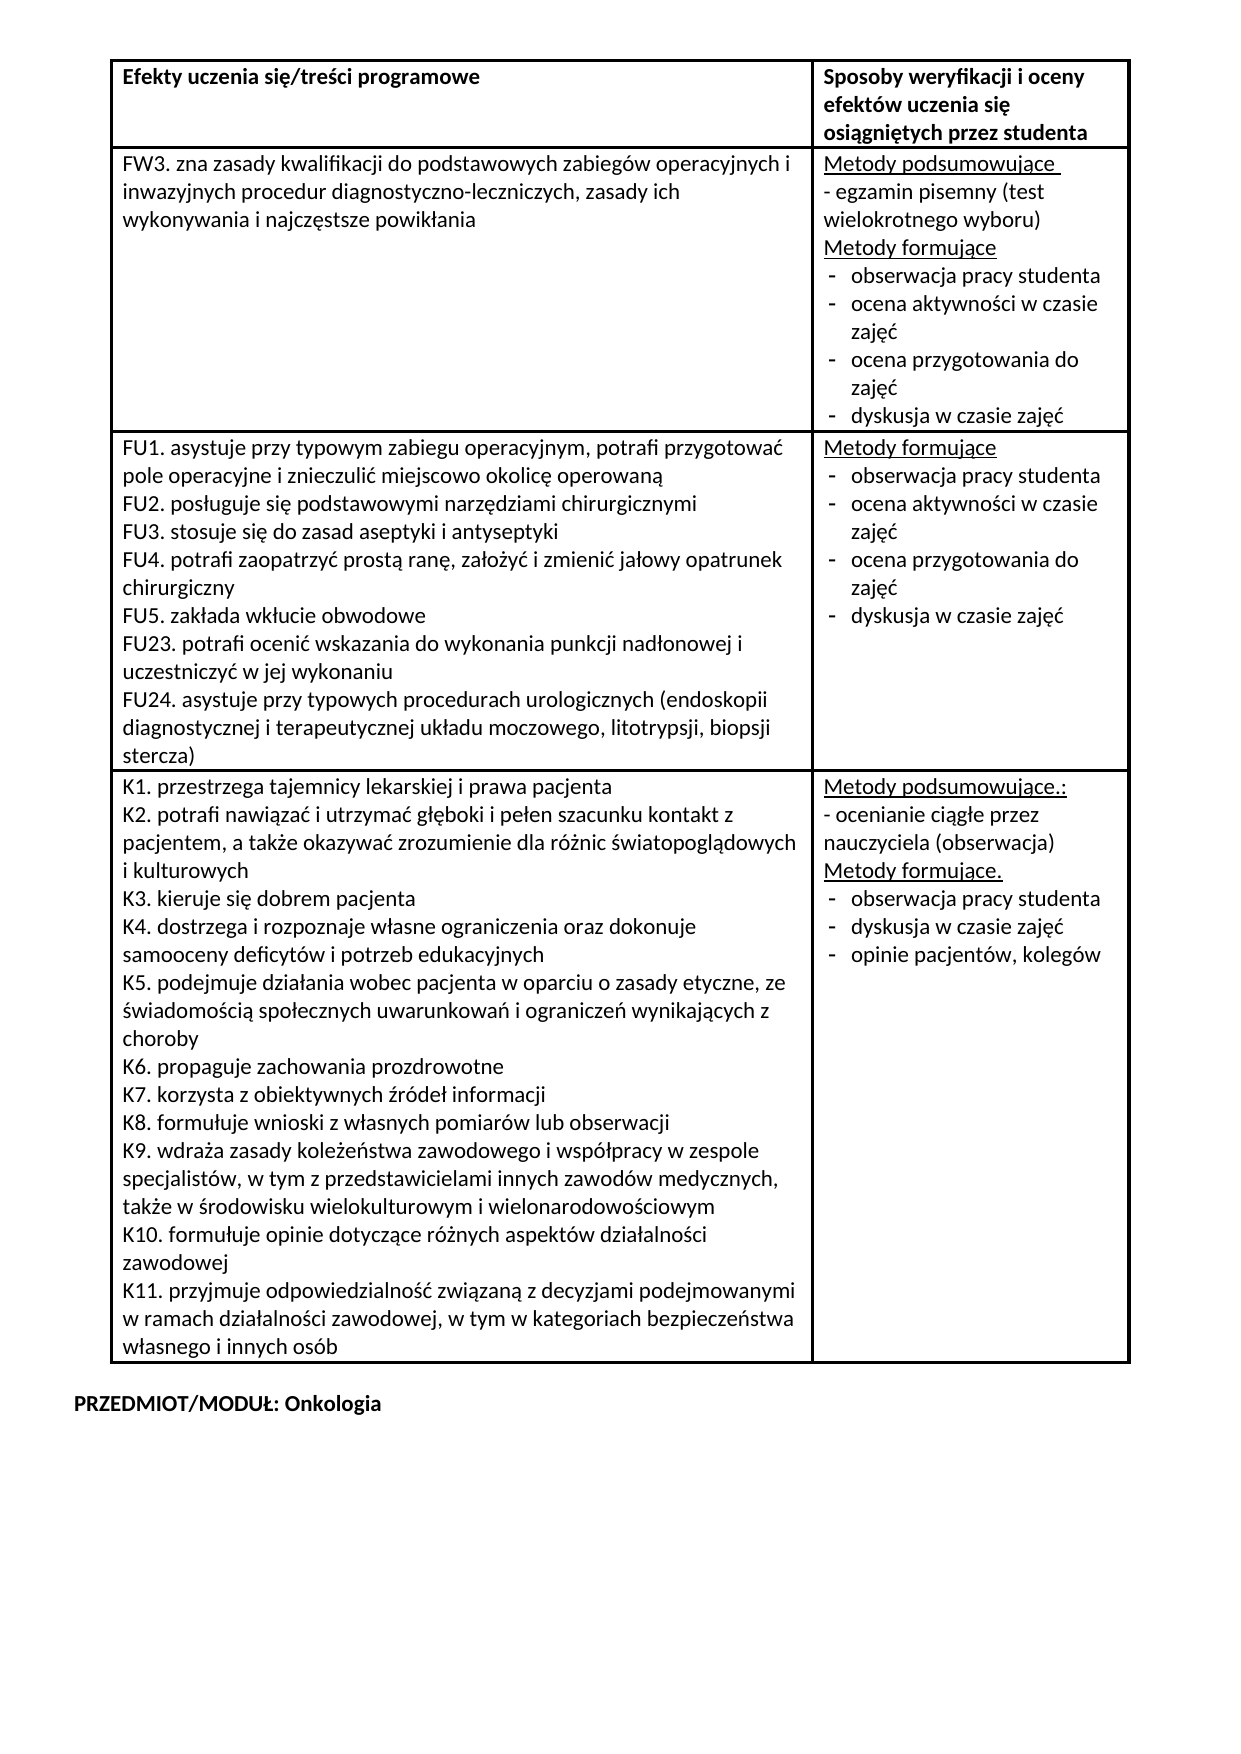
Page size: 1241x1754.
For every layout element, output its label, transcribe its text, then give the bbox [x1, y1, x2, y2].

table_cell FW3. zna zasady kwalifikacji do podstawowych zabiegów operacyjnych i inwazyjnych procedur diagnostyczno-leczniczych, zasady ich wykonywania i najczęstsze powikłania [113, 149, 811, 429]
table_header Sposoby weryfikacji i oceny efektów uczenia się osiągniętych przez studenta [814, 62, 1127, 146]
table_cell FU1. asystuje przy typowym zabiegu operacyjnym, potrafi przygotować pole operacyjne i znieczulić miejscowo okolicę operowaną FU2. posługuje się podstawowymi narzędziami chirurgicznymi FU3. stosuje się do zasad aseptyki i antyseptyki FU4. potrafi zaopatrzyć prostą ranę, założyć i zmienić jałowy opatrunek chirurgiczny FU5. zakłada wkłucie obwodowe FU23. potrafi ocenić wskazania do wykonania punkcji nadłonowej i uczestniczyć w jej wykonaniu FU24. asystuje przy typowych procedurach urologicznych (endoskopii diagnostycznej i terapeutycznej układu moczowego, litotrypsji, biopsji stercza) [113, 433, 811, 769]
subtitle PRZEDMIOT/MODUŁ: Onkologia [74, 1389, 1092, 1417]
table_cell K1. przestrzega tajemnicy lekarskiej i prawa pacjenta K2. potrafi nawiązać i utrzymać głęboki i pełen szacunku kontakt z pacjentem, a także okazywać zrozumienie dla różnic światopoglądowych i kulturowych K3. kieruje się dobrem pacjenta K4. dostrzega i rozpoznaje własne ograniczenia oraz dokonuje samooceny deficytów i potrzeb edukacyjnych K5. podejmuje działania wobec pacjenta w oparciu o zasady etyczne, ze świadomością społecznych uwarunkowań i ograniczeń wynikających z choroby K6. propaguje zachowania prozdrowotne K7. korzysta z obiektywnych źródeł informacji K8. formułuje wnioski z własnych pomiarów lub obserwacji K9. wdraża zasady koleżeństwa zawodowego i współpracy w zespole specjalistów, w tym z przedstawicielami innych zawodów medycznych, także w środowisku wielokulturowym i wielonarodowościowym K10. formułuje opinie dotyczące różnych aspektów działalności zawodowej K11. przyjmuje odpowiedzialność związaną z decyzjami podejmowanymi w ramach działalności zawodowej, w tym w kategoriach bezpieczeństwa własnego i innych osób [113, 772, 811, 1361]
table_cell Metody formujące obserwacja pracy studenta ocena aktywności w czasie zajęć ocena przygotowania do zajęć dyskusja w czasie zajęć [814, 433, 1127, 769]
table_header Efekty uczenia się/treści programowe [113, 62, 811, 146]
table_cell Metody podsumowujące - egzamin pisemny (test wielokrotnego wyboru) Metody formujące obserwacja pracy studenta ocena aktywności w czasie zajęć ocena przygotowania do zajęć dyskusja w czasie zajęć [814, 149, 1127, 429]
table_cell Metody podsumowujące.: - ocenianie ciągłe przez nauczyciela (obserwacja) Metody formujące. obserwacja pracy studenta dyskusja w czasie zajęć opinie pacjentów, kolegów [814, 772, 1127, 1361]
